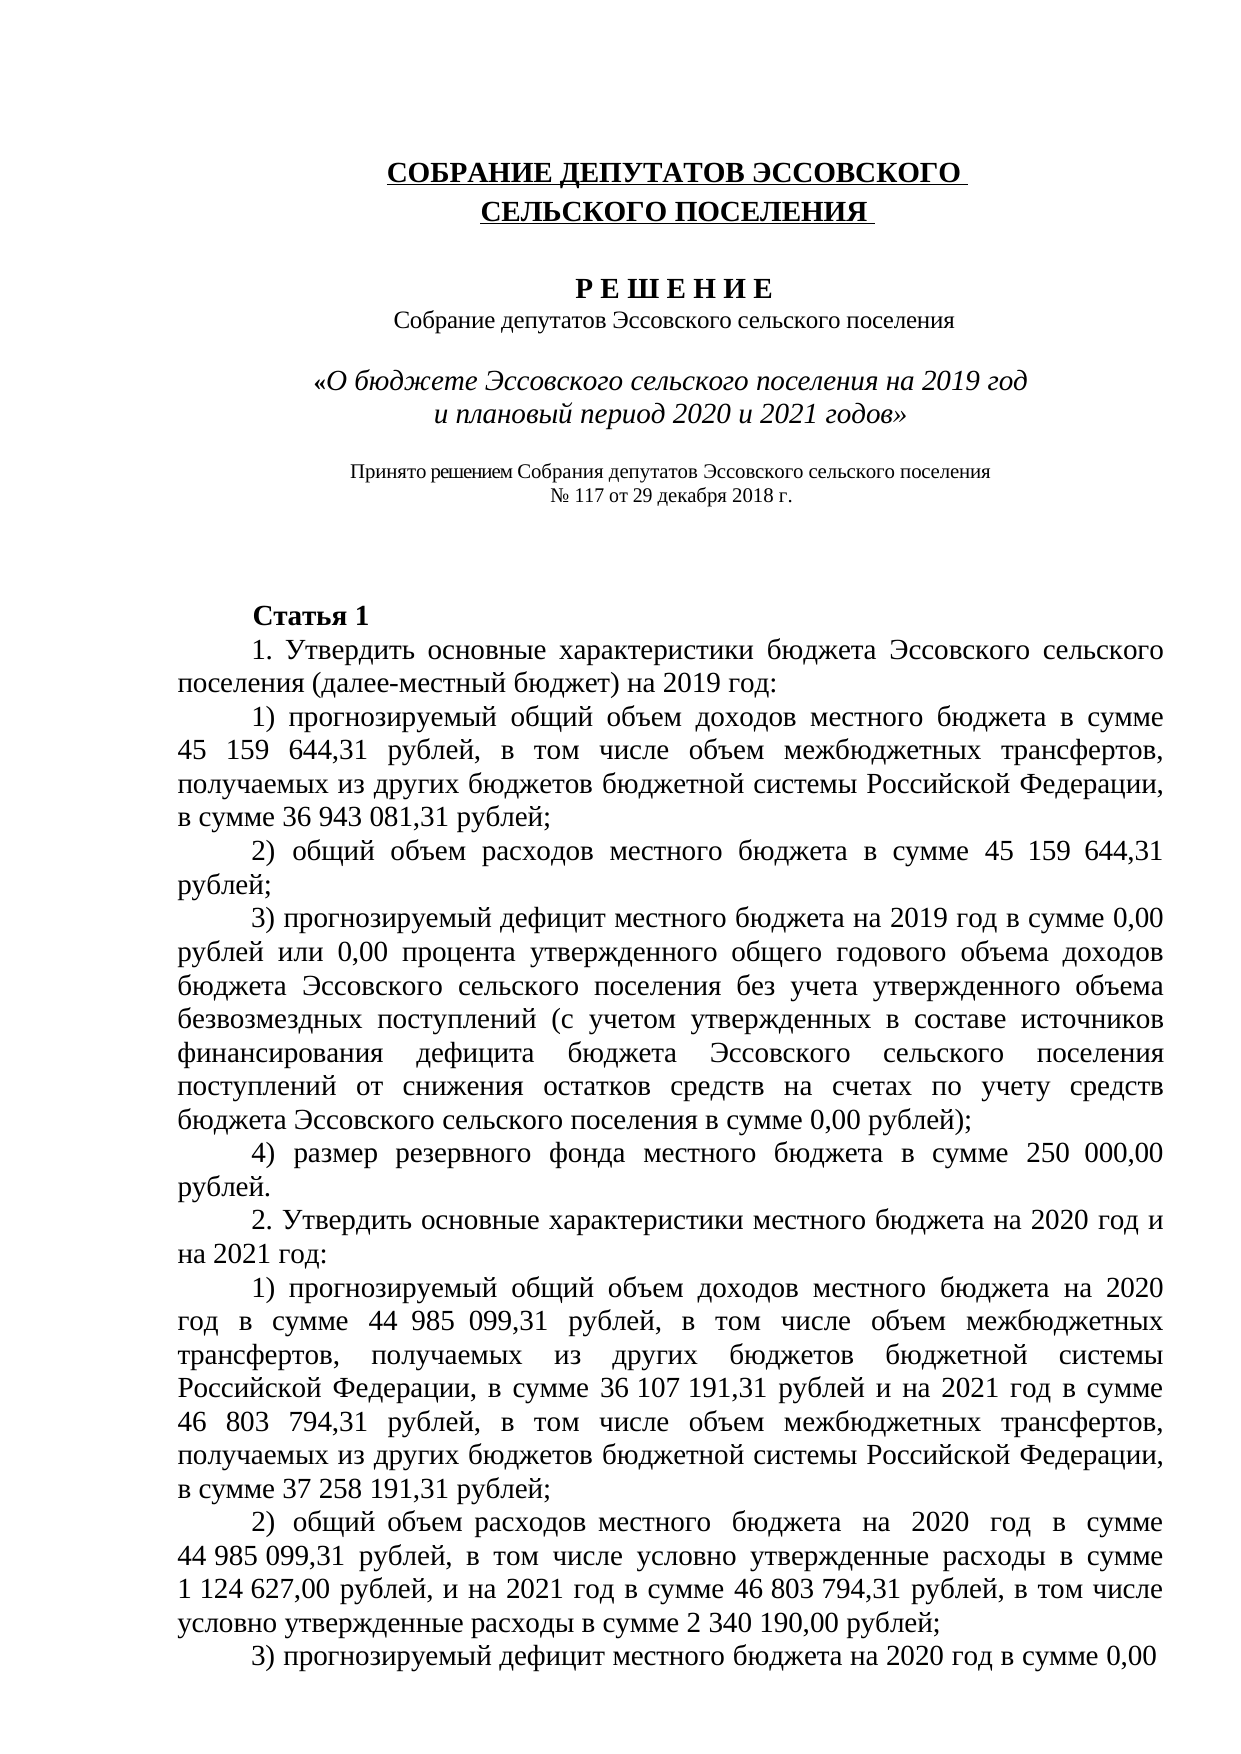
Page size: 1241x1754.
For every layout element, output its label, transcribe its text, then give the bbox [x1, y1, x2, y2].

text Собрание депутатов Эссовского сельского поселения [167, 305, 1174, 334]
text «О бюджете Эссовского сельского поселения на 2019 год и плановый период 2020 и 2021 годов» [312, 363, 1029, 430]
list прогнозируемый дефицит местного бюджета на 2019 год в сумме 0,00 рублей или 0,00 процента утвержденного общего годового объема доходов бюджета Эссовского сельского поселения без учета утвержденного объема безвозмездных поступлений (с учетом утвержденных в составе источников финансирования дефицита бюджета Эссовского сельского поселения поступлений от снижения остатков средств на счетах по учету средств бюджета Эссовского сельского поселения в сумме 0,00 рублей); [177, 901, 1164, 1135]
subtitle СОБРАНИЕ ДЕПУТАТОВ ЭССОВСКОГО [184, 155, 1164, 188]
list прогнозируемый общий объем доходов местного бюджета на 2020 год в сумме 44 985 099,31 рублей, в том числе объем межбюджетных трансфертов, получаемых из других бюджетов бюджетной системы Российской Федерации, в сумме 36 107 191,31 рублей и на 2021 год в сумме 46 803 794,31 рублей, в том числе объем межбюджетных трансфертов, получаемых из других бюджетов бюджетной системы Российской Федерации, в сумме 37 258 191,31 рублей; [177, 1270, 1164, 1504]
list Утвердить основные характеристики местного бюджета на 2020 год и на 2021 год: [177, 1202, 1164, 1269]
list прогнозируемый дефицит местного бюджета на 2020 год в сумме 0,00 [251, 1639, 1176, 1672]
subtitle Статья 1 [252, 599, 1176, 632]
subtitle Р Е Ш Е Н И Е [184, 272, 1164, 305]
list общий объем расходов местного бюджета на 2020 год в сумме 44 985 099,31 рублей, в том числе условно утвержденные расходы в сумме 1 124 627,00 рублей, и на 2021 год в сумме 46 803 794,31 рублей, в том числе условно утвержденные расходы в сумме 2 340 190,00 рублей; [177, 1504, 1164, 1639]
text № 117 от 29 декабря 2018 г. [239, 483, 1176, 507]
list общий объем расходов местного бюджета в сумме 45 159 644,31 рублей; [177, 833, 1164, 901]
text Принято решением Собрания депутатов Эссовского сельского поселения [167, 459, 1174, 483]
list Утвердить основные характеристики бюджета Эссовского сельского поселения (далее-местный бюджет) на 2019 год: [177, 632, 1164, 699]
list прогнозируемый общий объем доходов местного бюджета в сумме 45 159 644,31 рублей, в том числе объем межбюджетных трансфертов, получаемых из других бюджетов бюджетной системы Российской Федерации, в сумме 36 943 081,31 рублей; [177, 699, 1164, 833]
subtitle СЕЛЬСКОГО ПОСЕЛЕНИЯ [184, 194, 1164, 227]
list размер резервного фонда местного бюджета в сумме 250 000,00 рублей. [177, 1135, 1164, 1202]
